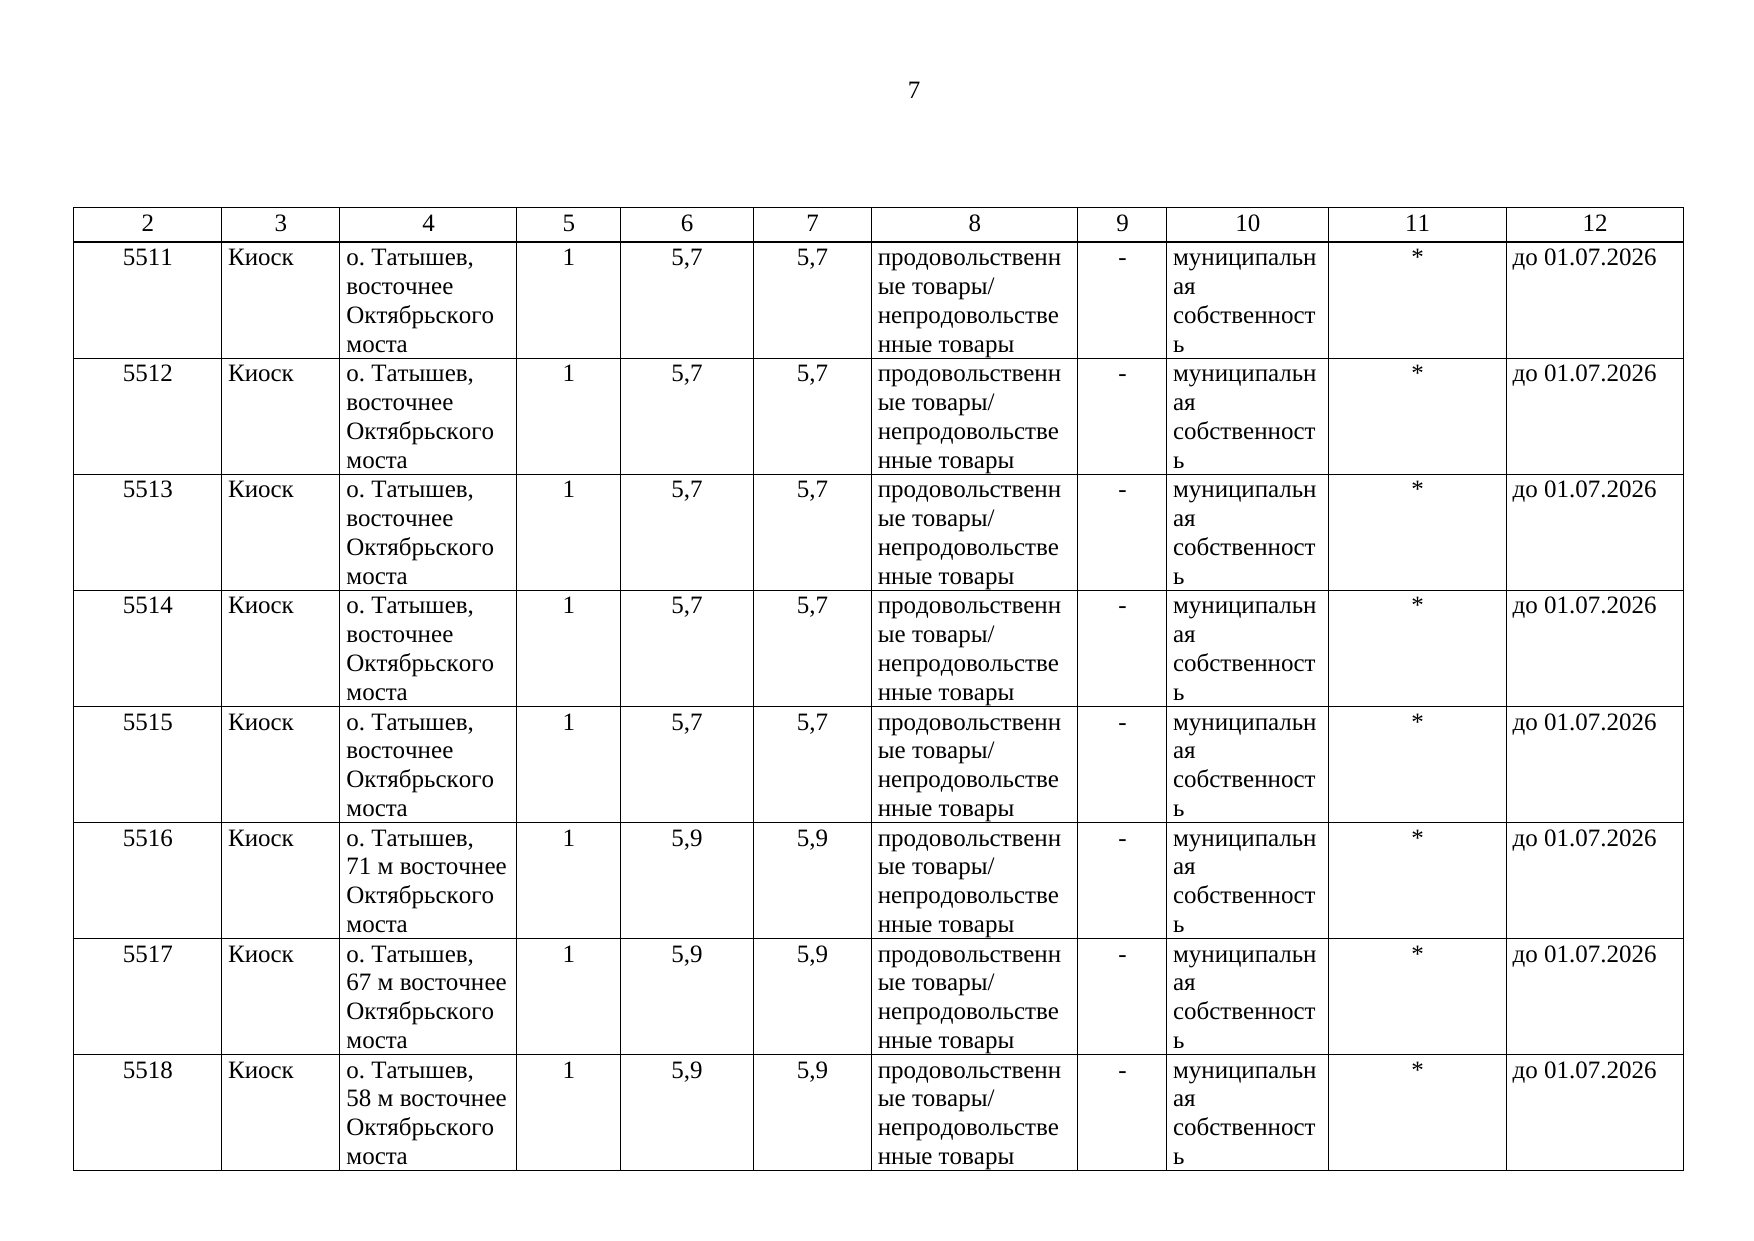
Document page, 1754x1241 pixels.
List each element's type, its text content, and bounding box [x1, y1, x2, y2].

table_header 6 [621, 208, 753, 241]
table_cell 5511 [74, 243, 221, 357]
table_cell муниципальная собственность [1167, 475, 1328, 589]
table_cell 5,9 [754, 823, 871, 938]
table_cell муниципальная собственность [1167, 591, 1328, 706]
table_cell 5,9 [754, 1055, 871, 1170]
table_cell 5,7 [621, 359, 753, 473]
table_cell * [1329, 591, 1506, 706]
table_cell 5,7 [621, 243, 753, 357]
table_cell 5,7 [754, 707, 871, 822]
table_cell * [1329, 243, 1506, 357]
table_cell * [1329, 823, 1506, 938]
table_header 11 [1329, 208, 1506, 241]
table_cell Киоск [222, 591, 339, 706]
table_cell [872, 243, 1077, 357]
table_cell * [1329, 939, 1506, 1054]
table_cell Киоск [222, 1055, 339, 1170]
table_cell до 01.07.2026 [1507, 591, 1683, 706]
table_cell Киоск [222, 475, 339, 589]
table_cell 5,7 [621, 591, 753, 706]
table_cell - [1078, 939, 1166, 1054]
table_cell - [1078, 591, 1166, 706]
table_cell муниципальная собственность [1167, 1055, 1328, 1170]
table_cell 5517 [74, 939, 221, 1054]
table_cell 5,9 [754, 939, 871, 1054]
table_cell 5,7 [754, 359, 871, 473]
table_cell продовольственные товары/ непродовольственные товары [872, 939, 1077, 1054]
table_cell муниципальная собственность [1167, 707, 1328, 822]
table_header 8 [872, 208, 1077, 241]
table_cell до 01.07.2026 [1507, 939, 1683, 1054]
table_cell о. Татышев, восточнее Октябрьского моста [340, 475, 516, 589]
table_cell 1 [517, 591, 620, 706]
table_cell продовольственные товары/ непродовольственные товары [872, 359, 1077, 473]
table_cell Киоск [222, 823, 339, 938]
table_cell продовольственные товары/ непродовольственные товары [872, 591, 1077, 706]
table_cell - [1078, 707, 1166, 822]
table_cell 1 [517, 823, 620, 938]
table_cell 5,9 [621, 939, 753, 1054]
table_cell 5,7 [621, 475, 753, 589]
table_cell о. Татышев, 67 м восточнее Октябрьского моста [340, 939, 516, 1054]
table_cell - [1078, 243, 1166, 357]
table_cell 5512 [74, 359, 221, 473]
table_cell о. Татышев, восточнее Октябрьского моста [340, 359, 516, 473]
table_cell о. Татышев, 58 м восточнее Октябрьского моста [340, 1055, 516, 1170]
table_cell о. Татышев, 71 м восточнее Октябрьского моста [340, 823, 516, 938]
table_cell - [1078, 1055, 1166, 1170]
table_cell 5,7 [754, 591, 871, 706]
table_cell - [1078, 359, 1166, 473]
table_cell 1 [517, 1055, 620, 1170]
table_header 3 [222, 208, 339, 241]
table_header 5 [517, 208, 620, 241]
table_cell до 01.07.2026 [1507, 707, 1683, 822]
table_cell 5516 [74, 823, 221, 938]
table_cell 1 [517, 707, 620, 822]
table_cell 5515 [74, 707, 221, 822]
table_header 7 [754, 208, 871, 241]
table_cell продовольственные товары/ непродовольственные товары [872, 707, 1077, 822]
table_header 4 [340, 208, 516, 241]
table_cell 5518 [74, 1055, 221, 1170]
table_header 2 [74, 208, 221, 241]
table_cell * [1329, 707, 1506, 822]
table_cell 5,7 [621, 707, 753, 822]
table_cell продовольственные товары/ непродовольственные товары [872, 475, 1077, 589]
table_cell * [1329, 359, 1506, 473]
table_cell до 01.07.2026 [1507, 823, 1683, 938]
table_header 10 [1167, 208, 1328, 241]
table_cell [340, 243, 516, 357]
table_cell муниципальная собственность [1167, 823, 1328, 938]
table_cell Киоск [222, 707, 339, 822]
table_cell 5513 [74, 475, 221, 589]
table_cell о. Татышев, восточнее Октябрьского моста [340, 707, 516, 822]
table_cell 1 [517, 939, 620, 1054]
table_cell 5514 [74, 591, 221, 706]
table_cell до 01.07.2026 [1507, 243, 1683, 357]
table_cell 1 [517, 359, 620, 473]
table_cell до 01.07.2026 [1507, 1055, 1683, 1170]
table_cell муниципальная собственность [1167, 243, 1328, 357]
table_cell Киоск [222, 359, 339, 473]
table_cell 1 [517, 475, 620, 589]
table_cell о. Татышев, восточнее Октябрьского моста [340, 591, 516, 706]
table_cell до 01.07.2026 [1507, 359, 1683, 473]
table_cell 5,7 [754, 243, 871, 357]
table_header 9 [1078, 208, 1166, 241]
table_cell 5,9 [621, 1055, 753, 1170]
table_cell до 01.07.2026 [1507, 475, 1683, 589]
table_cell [872, 1055, 1077, 1170]
table_header 12 [1507, 208, 1683, 241]
table_cell * [1329, 475, 1506, 589]
table_cell Киоск [222, 243, 339, 357]
table_cell 5,7 [754, 475, 871, 589]
table_cell 1 [517, 243, 620, 357]
table_cell муниципальная собственность [1167, 359, 1328, 473]
table_cell Киоск [222, 939, 339, 1054]
table_cell муниципальная собственность [1167, 939, 1328, 1054]
table_cell 5,9 [621, 823, 753, 938]
table_cell - [1078, 475, 1166, 589]
table_cell продовольственные товары/ непродовольственные товары [872, 823, 1077, 938]
table_cell - [1078, 823, 1166, 938]
table_cell * [1329, 1055, 1506, 1170]
